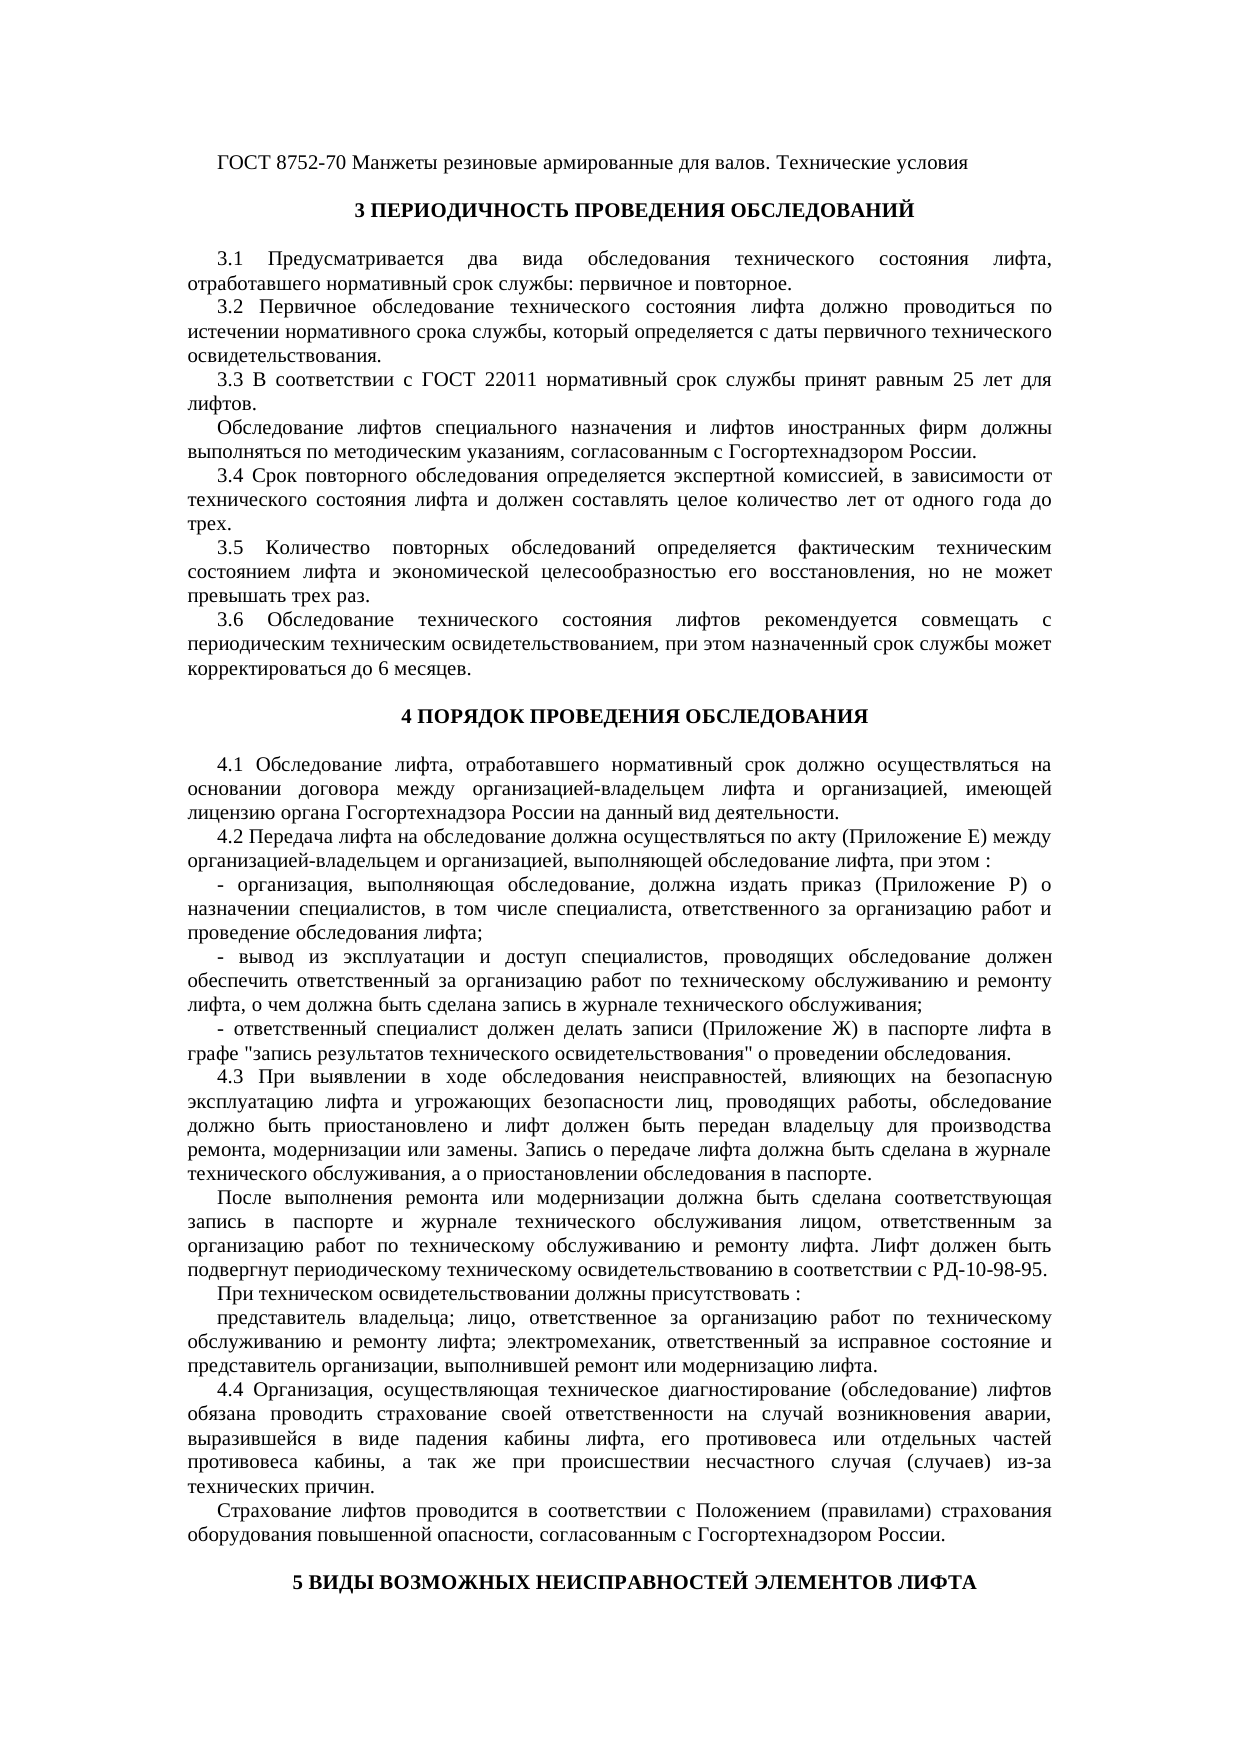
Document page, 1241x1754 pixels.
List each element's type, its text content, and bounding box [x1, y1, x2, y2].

text 3.6 Обследование технического состояния лифтов рекомендуется совмещать с периодическим техническим освидетельствованием, при этом назначенный срок службы может корректироваться до 6 месяцев. [187, 607, 1053, 679]
text - ответственный специалист должен делать записи (Приложение Ж) в паспорте лифта в графе "запись результатов технического освидетельствования" о проведении обследования. [187, 1016, 1053, 1064]
text 4.3 При выявлении в ходе обследования неисправностей, влияющих на безопасную эксплуатацию лифта и угрожающих безопасности лиц, проводящих работы, обследование должно быть приостановлено и лифт должен быть передан владельцу для производства ремонта, модернизации или замены. Запись о передаче лифта должна быть сделана в журнале технического обслуживания, а о приостановлении обследования в паспорте. [187, 1064, 1053, 1185]
text 4.2 Передача лифта на обследование должна осуществляться по акту (Приложение Е) между организацией-владельцем и организацией, выполняющей обследование лифта, при этом : [187, 824, 1053, 872]
text 5 ВИДЫ ВОЗМОЖНЫХ НЕИСПРАВНОСТЕЙ ЭЛЕМЕНТОВ ЛИФТА [187, 1570, 1053, 1594]
text Обследование лифтов специального назначения и лифтов иностранных фирм должны выполняться по методическим указаниям, согласованным с Госгортехнадзором России. [187, 415, 1053, 463]
text представитель владельца; лицо, ответственное за организацию работ по техническому обслуживанию и ремонту лифта; электромеханик, ответственный за исправное состояние и представитель организации, выполнившей ремонт или модернизацию лифта. [187, 1305, 1053, 1377]
text 3.4 Срок повторного обследования определяется экспертной комиссией, в зависимости от технического состояния лифта и должен составлять целое количество лет от одного года до трех. [187, 463, 1053, 535]
text 3.1 Предусматривается два вида обследования технического состояния лифта, отработавшего нормативный срок службы: первичное и повторное. [187, 246, 1053, 294]
text 3.5 Количество повторных обследований определяется фактическим техническим состоянием лифта и экономической целесообразностью его восстановления, но не может превышать трех раз. [187, 535, 1053, 607]
text 3 ПЕРИОДИЧНОСТЬ ПРОВЕДЕНИЯ ОБСЛЕДОВАНИЙ [187, 198, 1053, 222]
text ГОСТ 8752-70 Манжеты резиновые армированные для валов. Технические условия [187, 150, 1053, 174]
text 3.3 В соответствии с ГОСТ 22011 нормативный срок службы принят равным 25 лет для лифтов. [187, 367, 1053, 415]
text 4 ПОРЯДОК ПРОВЕДЕНИЯ ОБСЛЕДОВАНИЯ [187, 703, 1053, 727]
text 3.2 Первичное обследование технического состояния лифта должно проводиться по истечении нормативного срока службы, который определяется с даты первичного технического освидетельствования. [187, 294, 1053, 367]
text Страхование лифтов проводится в соответствии с Положением (правилами) страхования оборудования повышенной опасности, согласованным с Госгортехнадзором России. [187, 1497, 1053, 1546]
text - вывод из эксплуатации и доступ специалистов, проводящих обследование должен обеспечить ответственный за организацию работ по техническому обслуживанию и ремонту лифта, о чем должна быть сделана запись в журнале технического обслуживания; [187, 944, 1053, 1016]
text 4.1 Обследование лифта, отработавшего нормативный срок должно осуществляться на основании договора между организацией-владельцем лифта и организацией, имеющей лицензию органа Госгортехнадзора России на данный вид деятельности. [187, 752, 1053, 824]
text 4.4 Организация, осуществляющая техническое диагностирование (обследование) лифтов обязана проводить страхование своей ответственности на случай возникновения аварии, выразившейся в виде падения кабины лифта, его противовеса или отдельных частей противовеса кабины, а так же при происшествии несчастного случая (случаев) из-за технических причин. [187, 1377, 1053, 1497]
text После выполнения ремонта или модернизации должна быть сделана соответствующая запись в паспорте и журнале технического обслуживания лицом, ответственным за организацию работ по техническому обслуживанию и ремонту лифта. Лифт должен быть подвергнут периодическому техническому освидетельствованию в соответствии с РД-10-98-95. [187, 1185, 1053, 1281]
text - организация, выполняющая обследование, должна издать приказ (Приложение Р) о назначении специалистов, в том числе специалиста, ответственного за организацию работ и проведение обследования лифта; [187, 872, 1053, 944]
text При техническом освидетельствовании должны присутствовать : [187, 1281, 1053, 1305]
